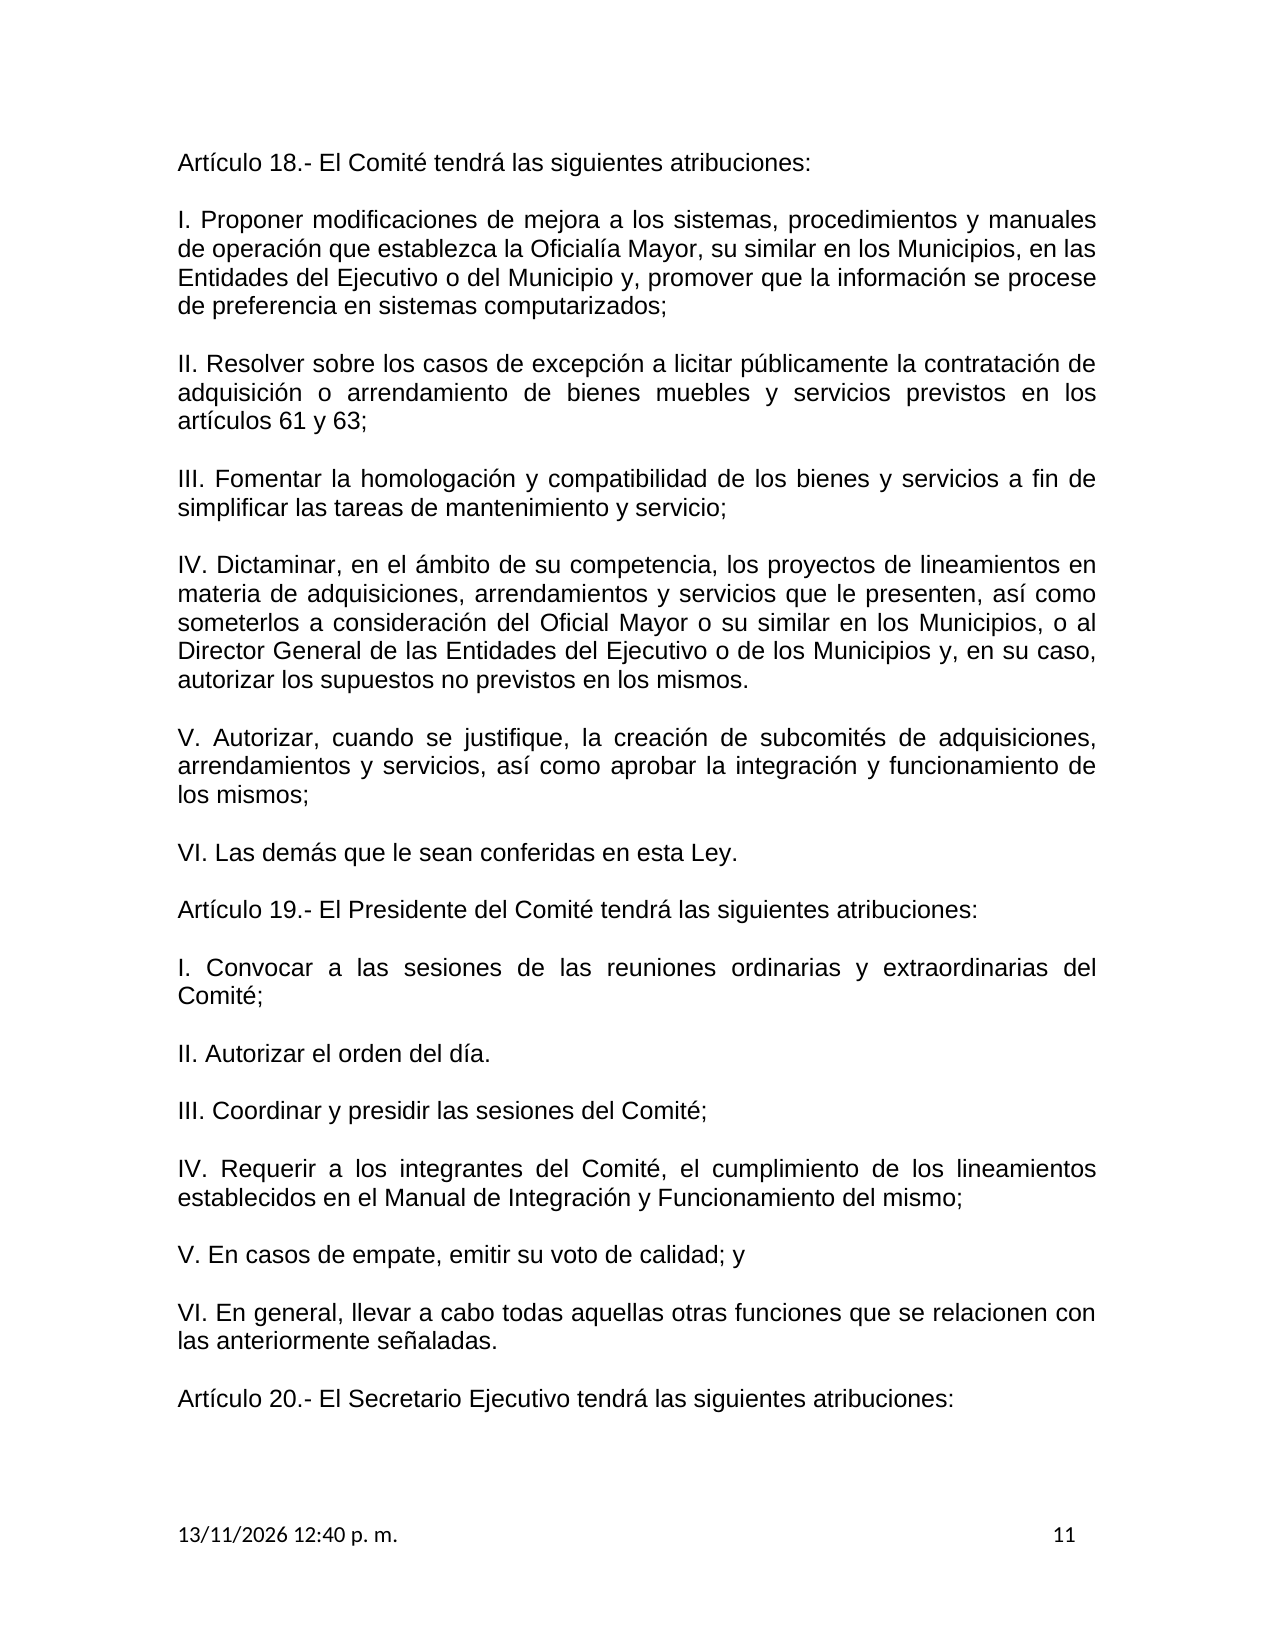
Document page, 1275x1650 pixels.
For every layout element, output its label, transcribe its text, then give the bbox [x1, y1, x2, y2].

text V. Autorizar, cuando se justifique, la creación de subcomités de adquisiciones, arrendamientos y servicios, así como aprobar la integración y funcionamiento de los mismos; [177, 723, 1098, 809]
text II. Resolver sobre los casos de excepción a licitar públicamente la contratación de adquisición o arrendamiento de bienes muebles y servicios previstos en los artículos 61 y 63; [177, 349, 1098, 435]
text VI. En general, llevar a cabo todas aquellas otras funciones que se relacionen con las anteriormente señaladas. [177, 1298, 1098, 1355]
text III. Fomentar la homologación y compatibilidad de los bienes y servicios a fin de simplificar las tareas de mantenimiento y servicio; [177, 464, 1098, 521]
text IV. Requerir a los integrantes del Comité, el cumplimiento de los lineamientos establecidos en el Manual de Integración y Funcionamiento del mismo; [177, 1154, 1098, 1211]
text Artículo 19.- El Presidente del Comité tendrá las siguientes atribuciones: [177, 895, 1098, 924]
text Artículo 18.- El Comité tendrá las siguientes atribuciones: [177, 148, 1098, 176]
text IV. Dictaminar, en el ámbito de su competencia, los proyectos de lineamientos en materia de adquisiciones, arrendamientos y servicios que le presenten, así como someterlos a consideración del Oficial Mayor o su similar en los Municipios, o al Director General de las Entidades del Ejecutivo o de los Municipios y, en su caso, autorizar los supuestos no previstos en los mismos. [177, 550, 1098, 694]
text VI. Las demás que le sean conferidas en esta Ley. [177, 838, 1098, 866]
text I. Convocar a las sesiones de las reuniones ordinarias y extraordinarias del Comité; [177, 953, 1098, 1010]
text II. Autorizar el orden del día. [177, 1039, 1098, 1068]
text Artículo 20.- El Secretario Ejecutivo tendrá las siguientes atribuciones: [177, 1384, 1098, 1413]
text III. Coordinar y presidir las sesiones del Comité; [177, 1096, 1098, 1125]
text V. En casos de empate, emitir su voto de calidad; y [177, 1240, 1098, 1269]
text I. Proponer modificaciones de mejora a los sistemas, procedimientos y manuales de operación que establezca la Oficialía Mayor, su similar en los Municipios, en las Entidades del Ejecutivo o del Municipio y, promover que la información se procese de preferencia en sistemas computarizados; [177, 205, 1098, 320]
